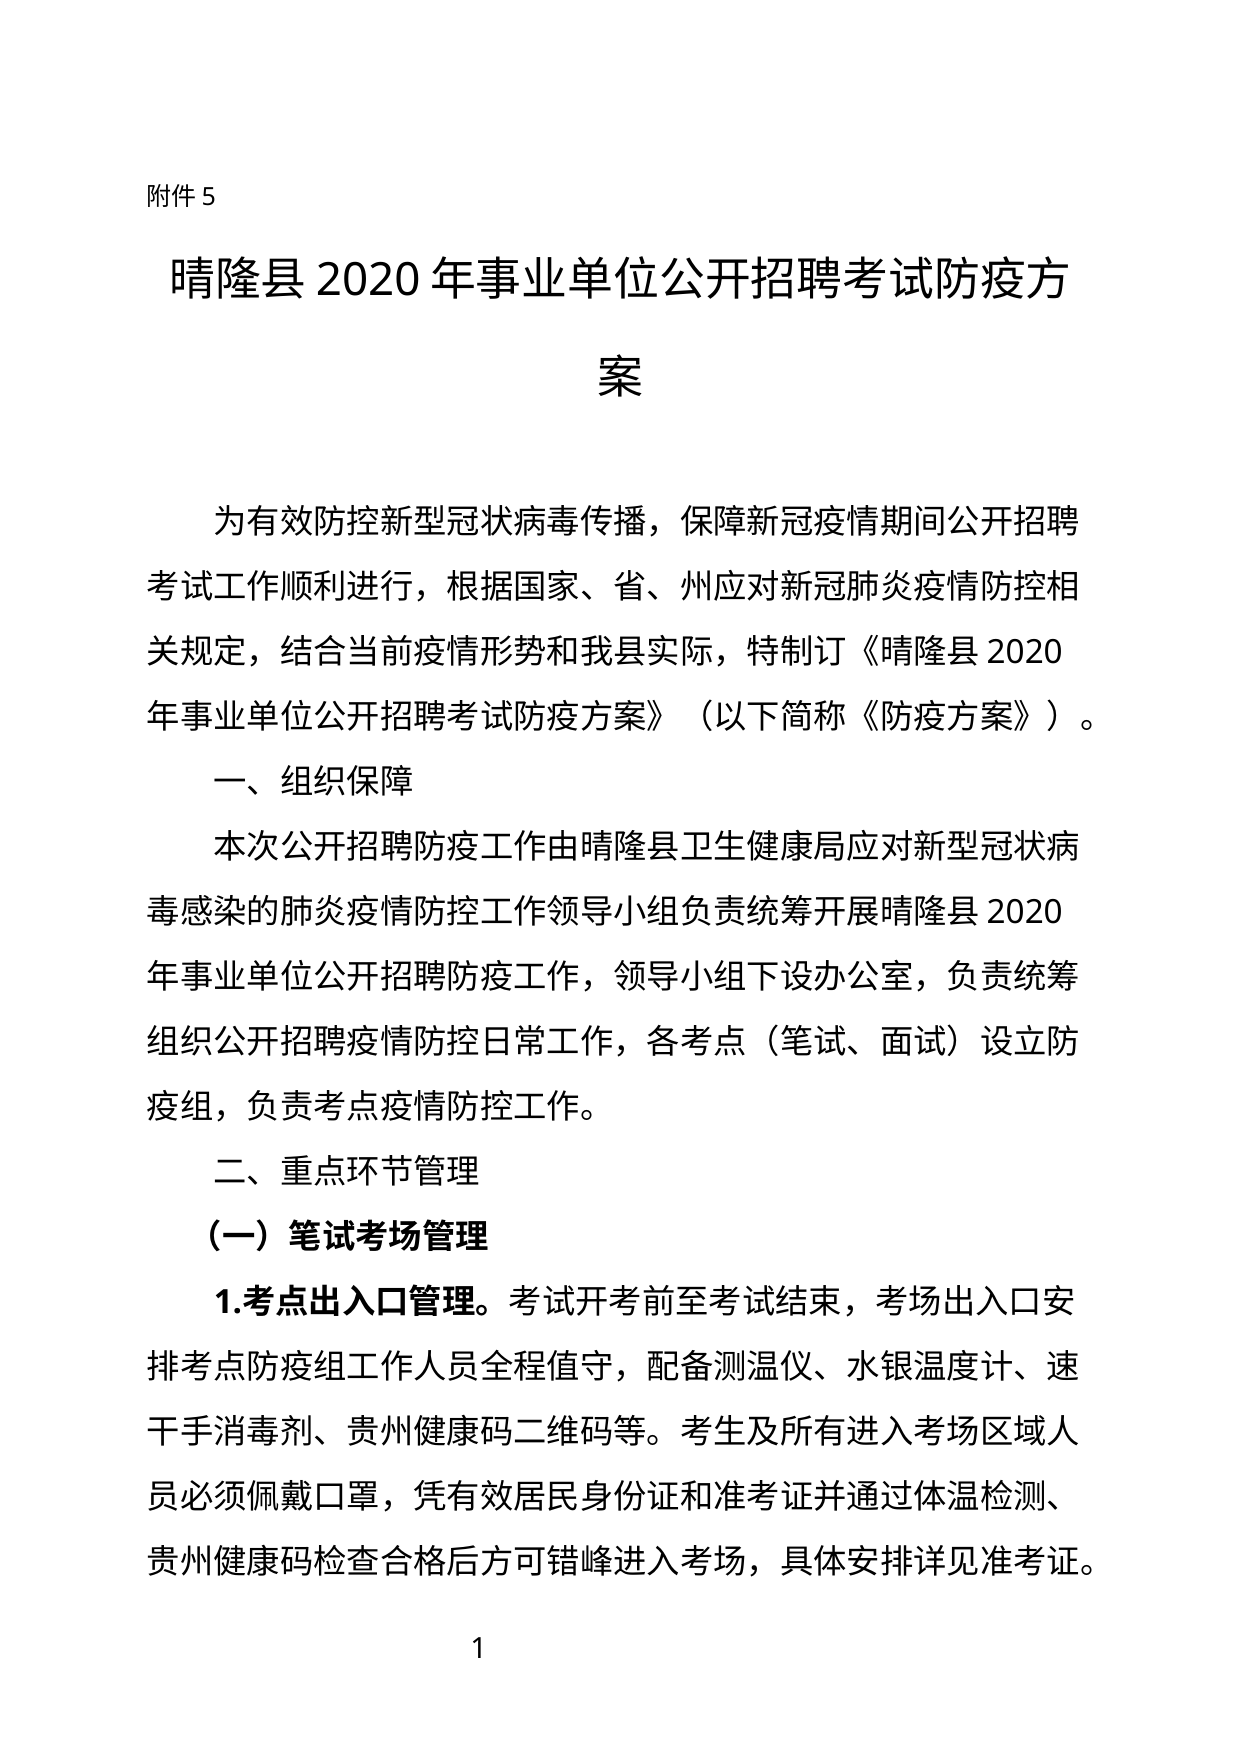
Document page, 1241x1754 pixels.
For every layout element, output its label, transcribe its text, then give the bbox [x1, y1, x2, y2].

text 本次公开招聘防疫工作由晴隆县卫生健康局应对新型冠状病毒感染的肺炎疫情防控工作领导小组负责统筹开展晴隆县2020年事业单位公开招聘防疫工作，领导小组下设办公室，负责统筹组织公开招聘疫情防控日常工作，各考点（笔试、面试）设立防疫组，负责考点疫情防控工作。 [146, 812, 1094, 1137]
text 一、组织保障 [146, 747, 1094, 812]
text 二、重点环节管理 [146, 1137, 1094, 1202]
text （一）笔试考场管理 [146, 1202, 1094, 1267]
text 晴隆县2020年事业单位公开招聘考试防疫方案 [146, 227, 1094, 422]
text 为有效防控新型冠状病毒传播，保障新冠疫情期间公开招聘考试工作顺利进行，根据国家、省、州应对新冠肺炎疫情防控相关规定，结合当前疫情形势和我县实际，特制订《晴隆县2020年事业单位公开招聘考试防疫方案》（以下简称《防疫方案》）。 [146, 487, 1094, 747]
text 附件5 [146, 162, 1094, 227]
text 1.考点出入口管理。考试开考前至考试结束，考场出入口安排考点防疫组工作人员全程值守，配备测温仪、水银温度计、速干手消毒剂、贵州健康码二维码等。考生及所有进入考场区域人员必须佩戴口罩，凭有效居民身份证和准考证并通过体温检测、贵州健康码检查合格后方可错峰进入考场，具体安排详见准考证。 [146, 1267, 1094, 1592]
